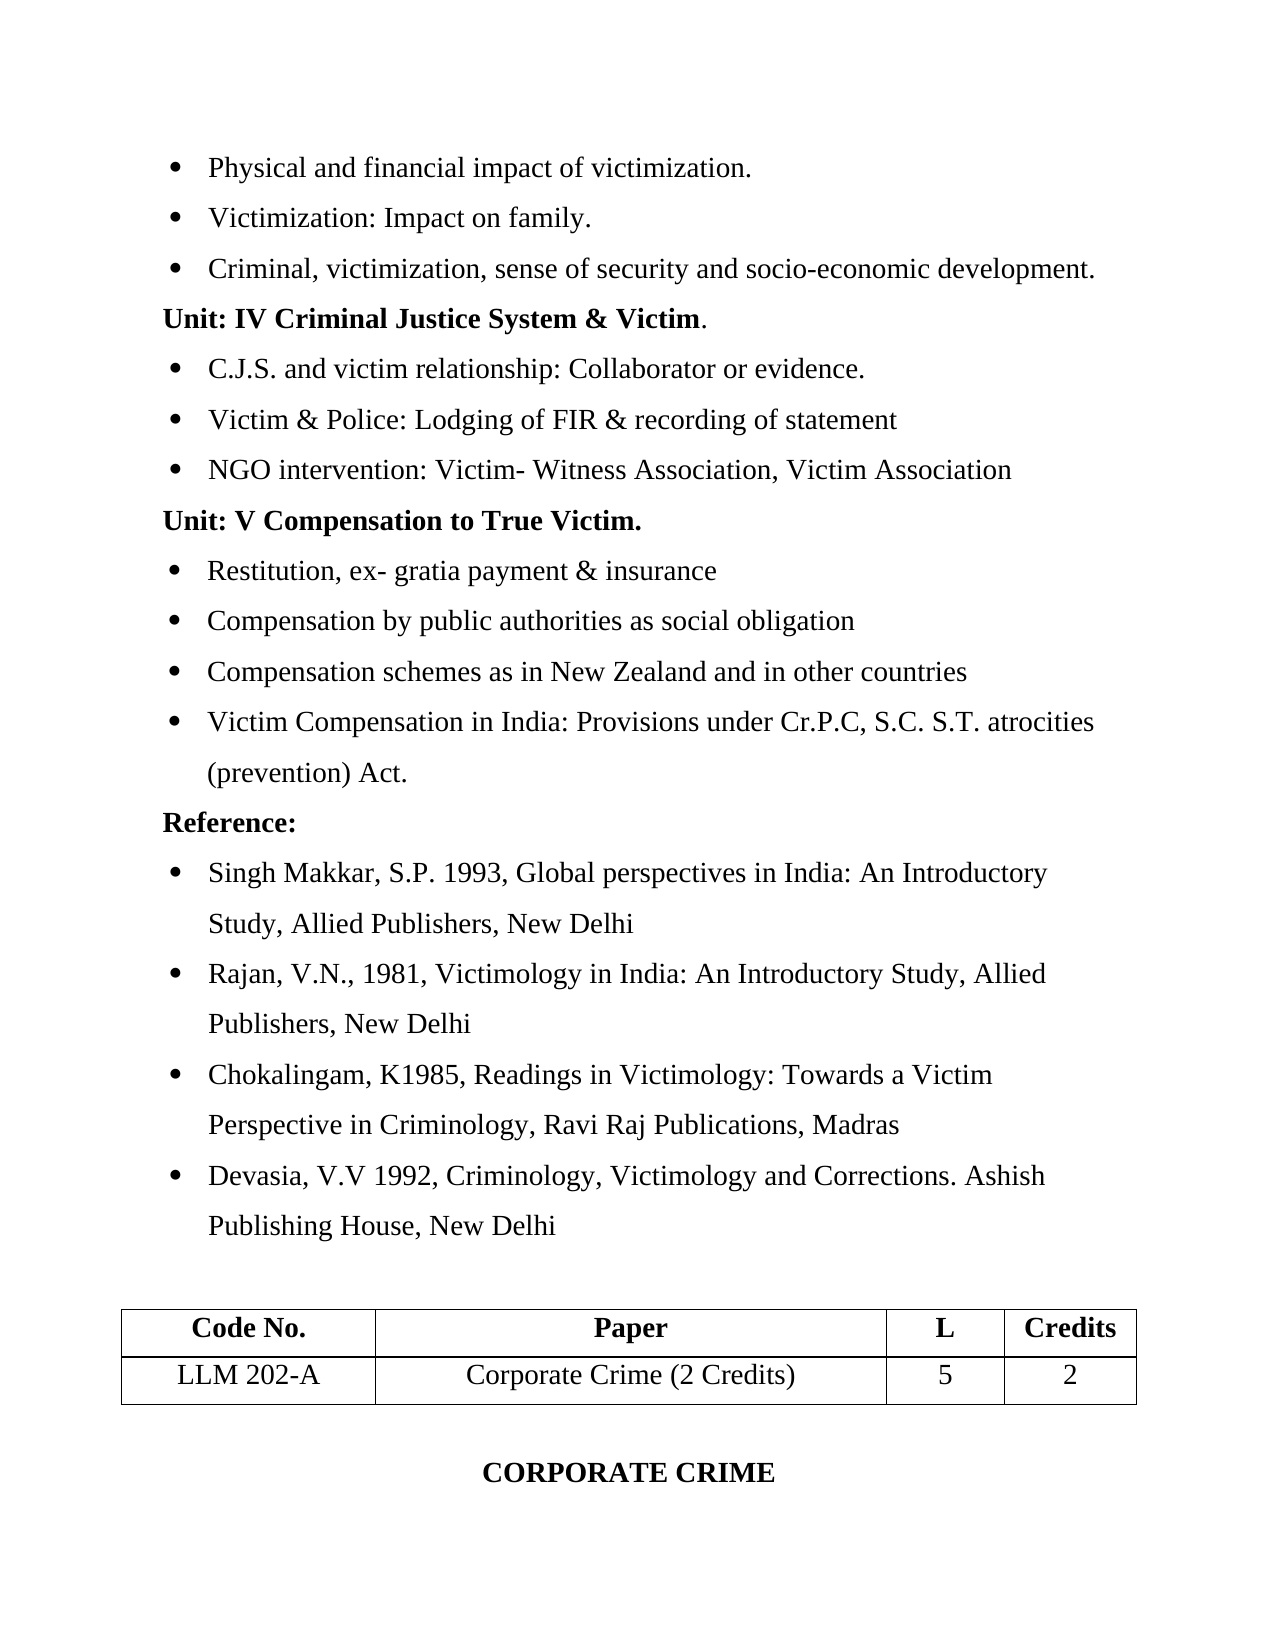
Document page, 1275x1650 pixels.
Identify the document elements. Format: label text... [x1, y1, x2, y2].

table_cell LLM 202-A [122, 1358, 375, 1404]
list Restitution, ex- gratia payment & insurance [169, 553, 1125, 587]
list C.J.S. and victim relationship: Collaborator or evidence. [170, 352, 1125, 385]
list CORPORATE CRIME [133, 1455, 1125, 1489]
list Singh Makkar, S.P. 1993, Global perspectives in India: An Introductory Study, Allied Publishers, New Delhi [170, 855, 1125, 939]
list Rajan, V.N., 1981, Victimology in India: An Introductory Study, Allied Publishers, New Delhi [170, 956, 1125, 1040]
list Victim & Police: Lodging of FIR & recording of statement [170, 402, 1125, 436]
table_header L [887, 1310, 1004, 1356]
list Compensation by public authorities as social obligation [169, 603, 1125, 637]
table_cell 2 [1005, 1358, 1136, 1404]
table_cell 5 [887, 1358, 1004, 1404]
table_header Credits [1005, 1310, 1136, 1356]
list Physical and financial impact of victimization. [170, 150, 1125, 184]
table_header Code No. [122, 1310, 375, 1356]
table_cell Corporate Crime (2 Credits) [376, 1358, 886, 1404]
list Devasia, V.V 1992, Criminology, Victimology and Corrections. Ashish Publishing House, New Delhi [170, 1158, 1125, 1242]
list Reference: [133, 805, 1125, 839]
list Unit: V Compensation to True Victim. [133, 503, 1125, 536]
table_header Paper [376, 1310, 886, 1356]
list Criminal, victimization, sense of security and socio-economic development. [170, 251, 1125, 284]
list Victimization: Impact on family. [170, 200, 1125, 234]
list Victim Compensation in India: Provisions under Cr.P.C, S.C. S.T. atrocities (prevention) Act. [169, 704, 1125, 788]
list Chokalingam, K1985, Readings in Victimology: Towards a Victim Perspective in Criminology, Ravi Raj Publications, Madras [170, 1057, 1125, 1141]
list NGO intervention: Victim- Witness Association, Victim Association [170, 452, 1125, 486]
list Compensation schemes as in New Zealand and in other countries [169, 654, 1125, 688]
list Unit: IV Criminal Justice System & Victim. [133, 301, 1125, 335]
